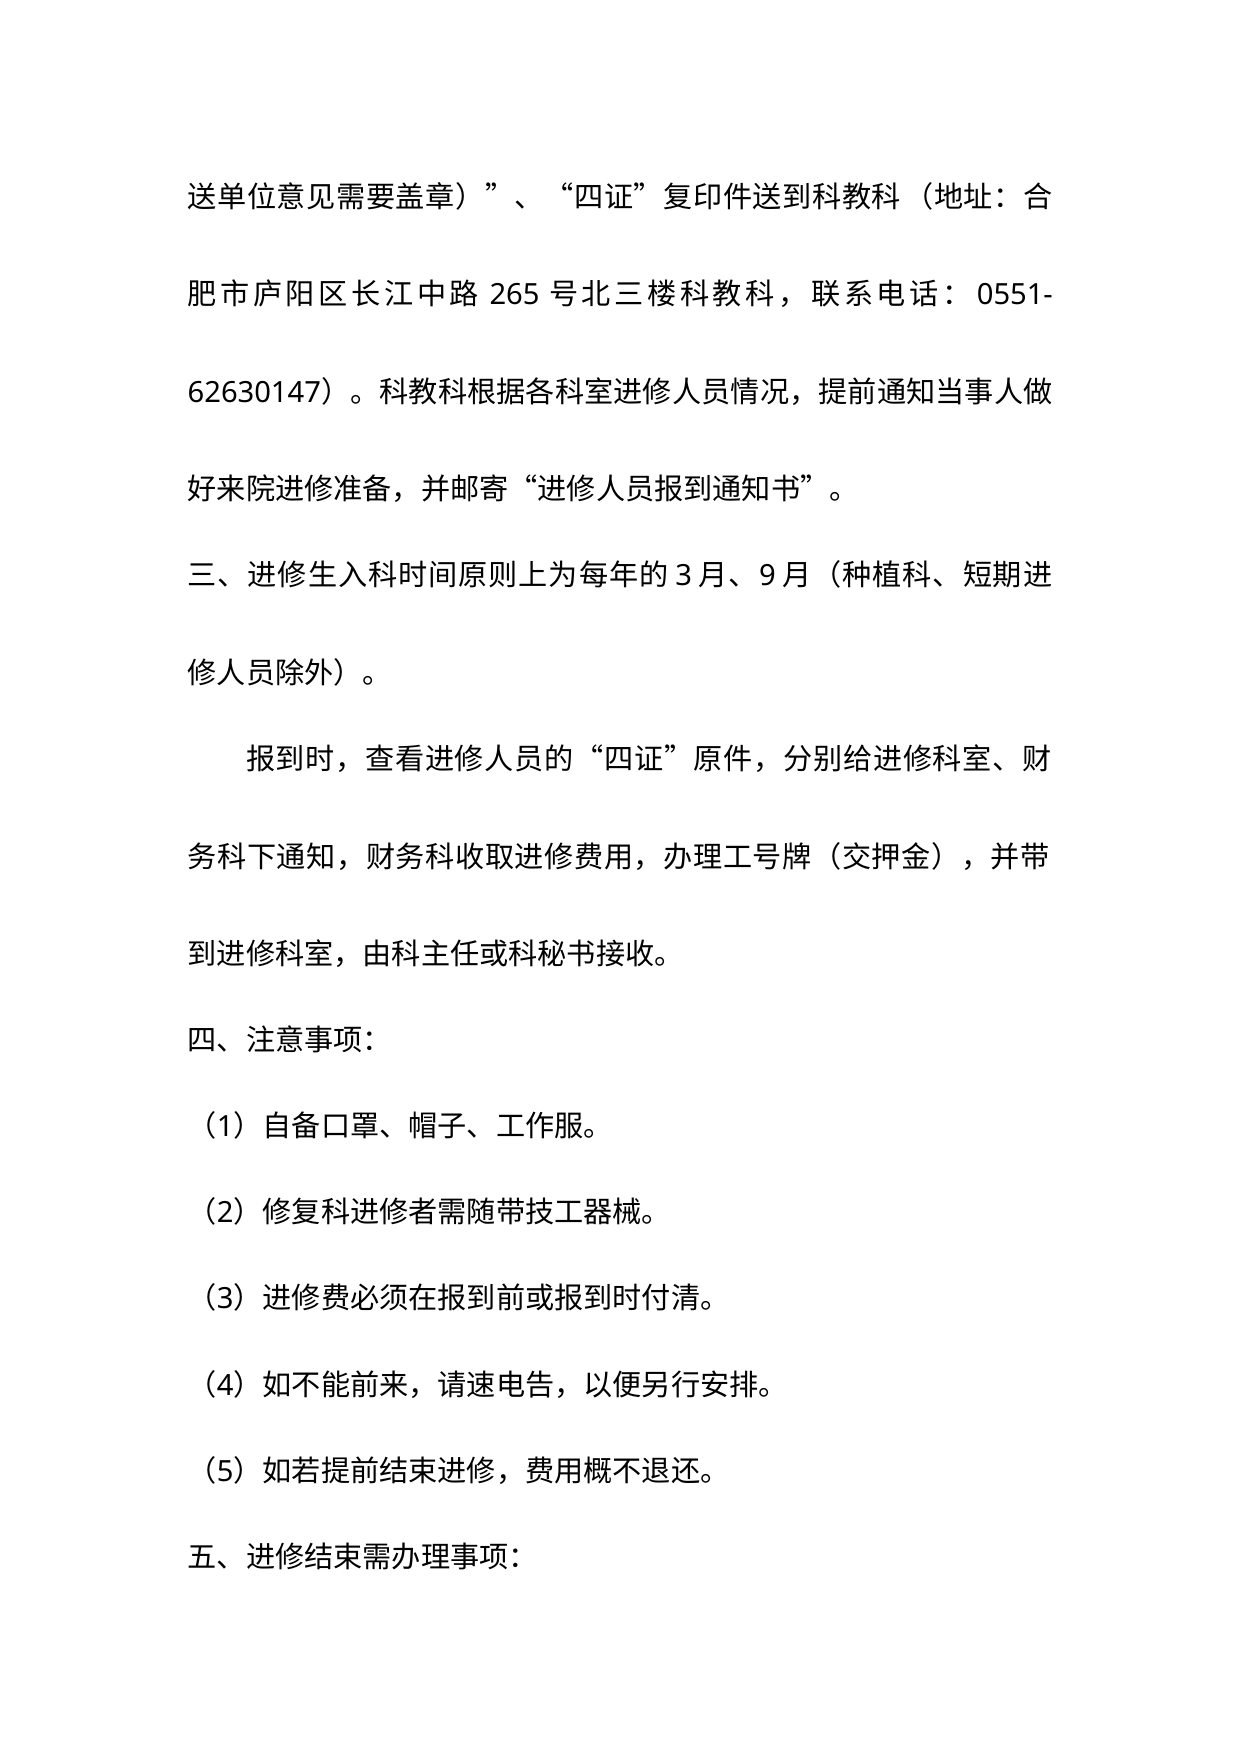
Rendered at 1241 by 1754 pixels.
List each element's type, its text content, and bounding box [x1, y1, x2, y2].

text （4）如不能前来，请速电告，以便另行安排。 [187, 1350, 1053, 1415]
text 五、进修结束需办理事项： [187, 1522, 1053, 1587]
list 报到时，查看进修人员的“四证”原件，分别给进修科室、财务科下通知，财务科收取进修费用，办理工号牌（交押金），并带到进修科室，由科主任或科秘书接收。 [187, 724, 1053, 984]
text 四、注意事项： [187, 1005, 1053, 1070]
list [187, 162, 1053, 519]
list 三、进修生入科时间原则上为每年的3月、9月（种植科、短期进修人员除外）。 [187, 541, 1053, 703]
text （3）进修费必须在报到前或报到时付清。 [187, 1264, 1053, 1329]
text （2）修复科进修者需随带技工器械。 [187, 1178, 1053, 1243]
text （1）自备口罩、帽子、工作服。 [187, 1092, 1053, 1157]
text （5）如若提前结束进修，费用概不退还。 [187, 1436, 1053, 1501]
